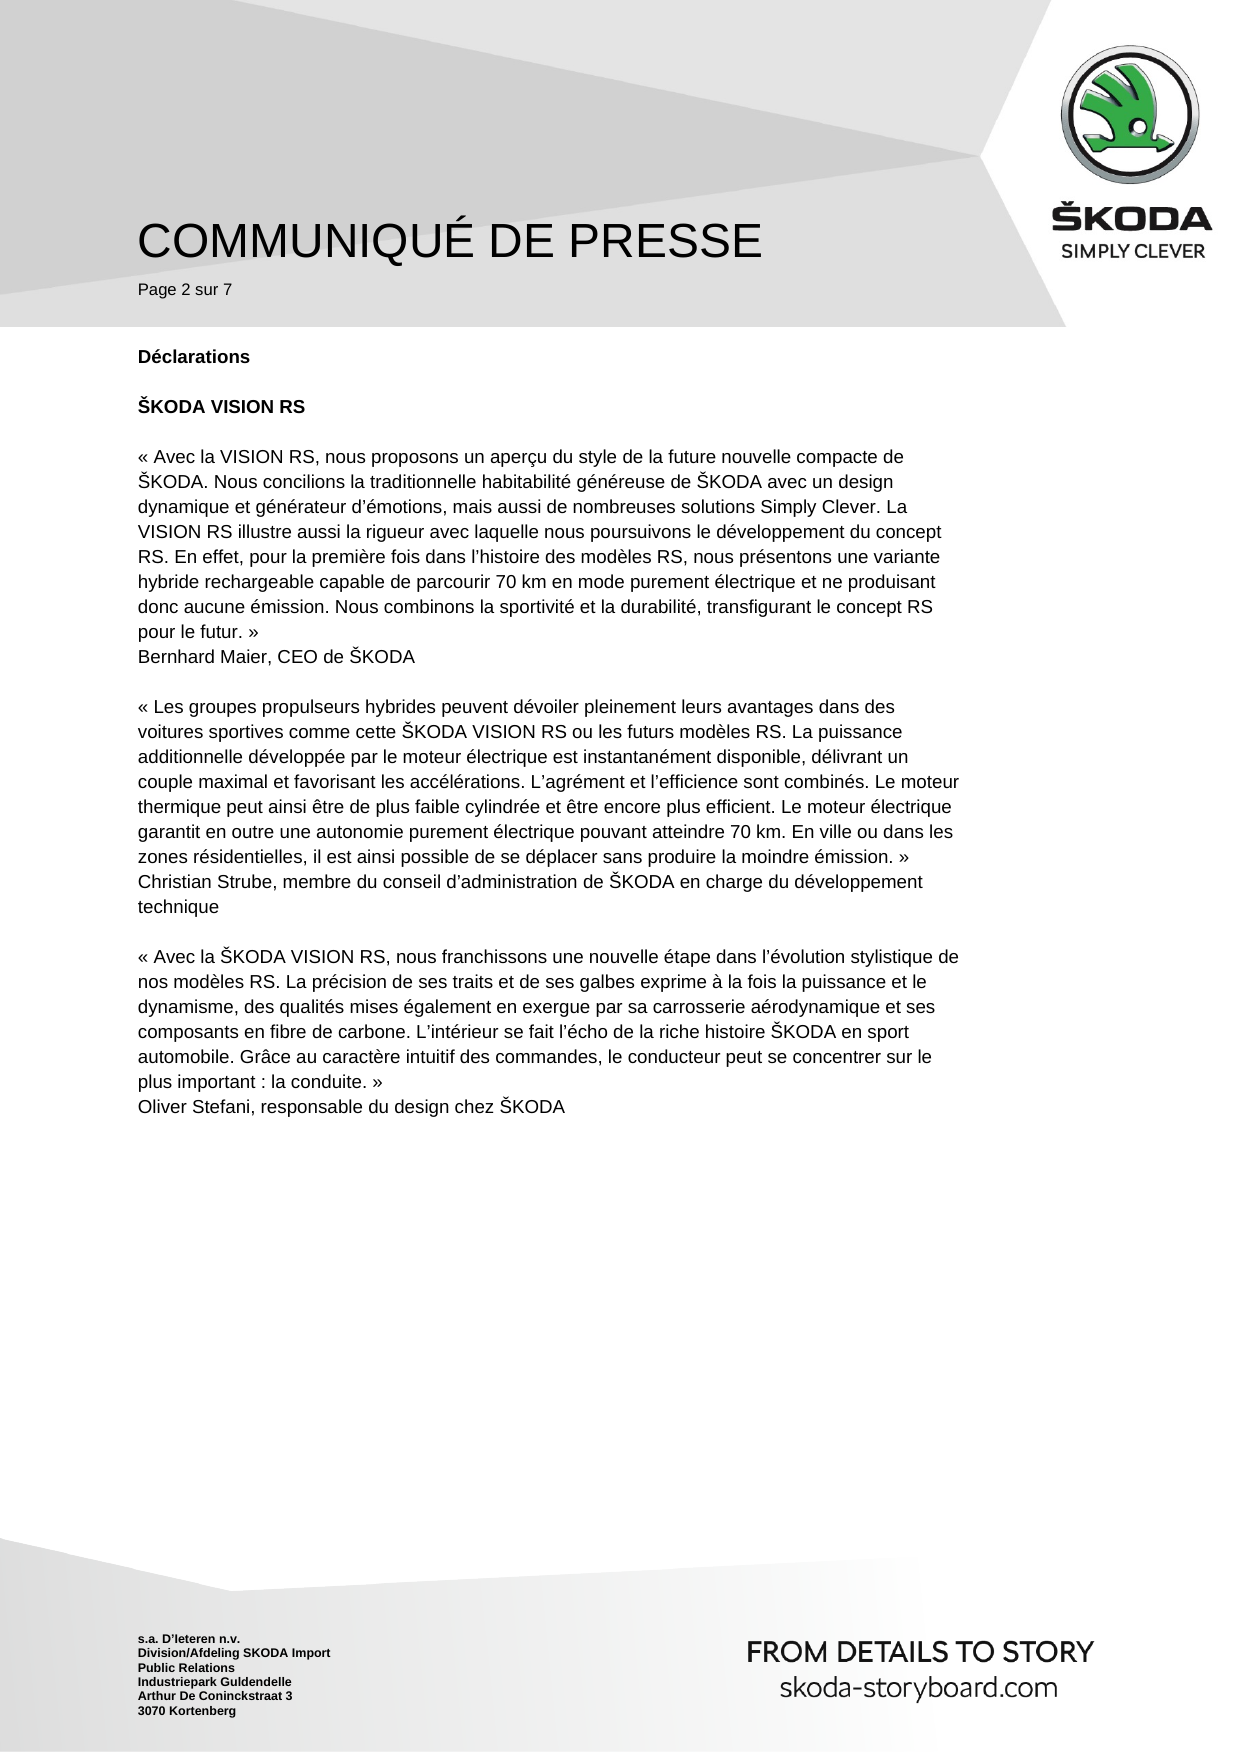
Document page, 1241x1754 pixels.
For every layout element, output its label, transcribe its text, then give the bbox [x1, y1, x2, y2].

text « Les groupes propulseurs hybrides peuvent dévoiler pleinement leurs avantages dans des voitures sportives comme cette ŠKODA VISION RS ou les futurs modèles RS. La puissance additionnelle développée par le moteur électrique est instantanément disponible, délivrant un couple maximal et favorisant les accélérations. L’agrément et l’efficience sont combinés. Le moteur thermique peut ainsi être de plus faible cylindrée et être encore plus efficient. Le moteur électrique garantit en outre une autonomie purement électrique pouvant atteindre 70 km. En ville ou dans les zones résidentielles, il est ainsi possible de se déplacer sans produire la moindre émission. » [138, 693, 964, 868]
text Bernhard Maier, CEO de ŠKODA [138, 643, 964, 668]
picture [0, 0, 1241, 327]
text Christian Strube, membre du conseil d’administration de ŠKODA en charge du développement technique [138, 868, 964, 918]
text « Avec la ŠKODA VISION RS, nous franchissons une nouvelle étape dans l’évolution stylistique de nos modèles RS. La précision de ses traits et de ses galbes exprime à la fois la puissance et le dynamisme, des qualités mises également en exergue par sa carrosserie aérodynamique et ses composants en fibre de carbone. L’intérieur se fait l’écho de la riche histoire ŠKODA en sport automobile. Grâce au caractère intuitif des commandes, le conducteur peut se concentrer sur le plus important : la conduite. » [138, 943, 964, 1093]
picture [0, 1538, 1241, 1752]
text Déclarations [138, 343, 964, 368]
text « Avec la VISION RS, nous proposons un aperçu du style de la future nouvelle compacte de ŠKODA. Nous concilions la traditionnelle habitabilité généreuse de ŠKODA avec un design dynamique et générateur d’émotions, mais aussi de nombreuses solutions Simply Clever. La VISION RS illustre aussi la rigueur avec laquelle nous poursuivons le développement du concept RS. En effet, pour la première fois dans l’histoire des modèles RS, nous présentons une variante hybride rechargeable capable de parcourir 70 km en mode purement électrique et ne produisant donc aucune émission. Nous combinons la sportivité et la durabilité, transfigurant le concept RS pour le futur. » [138, 443, 964, 643]
text Oliver Stefani, responsable du design chez ŠKODA [138, 1093, 964, 1118]
text ŠKODA VISION RS [138, 393, 964, 418]
